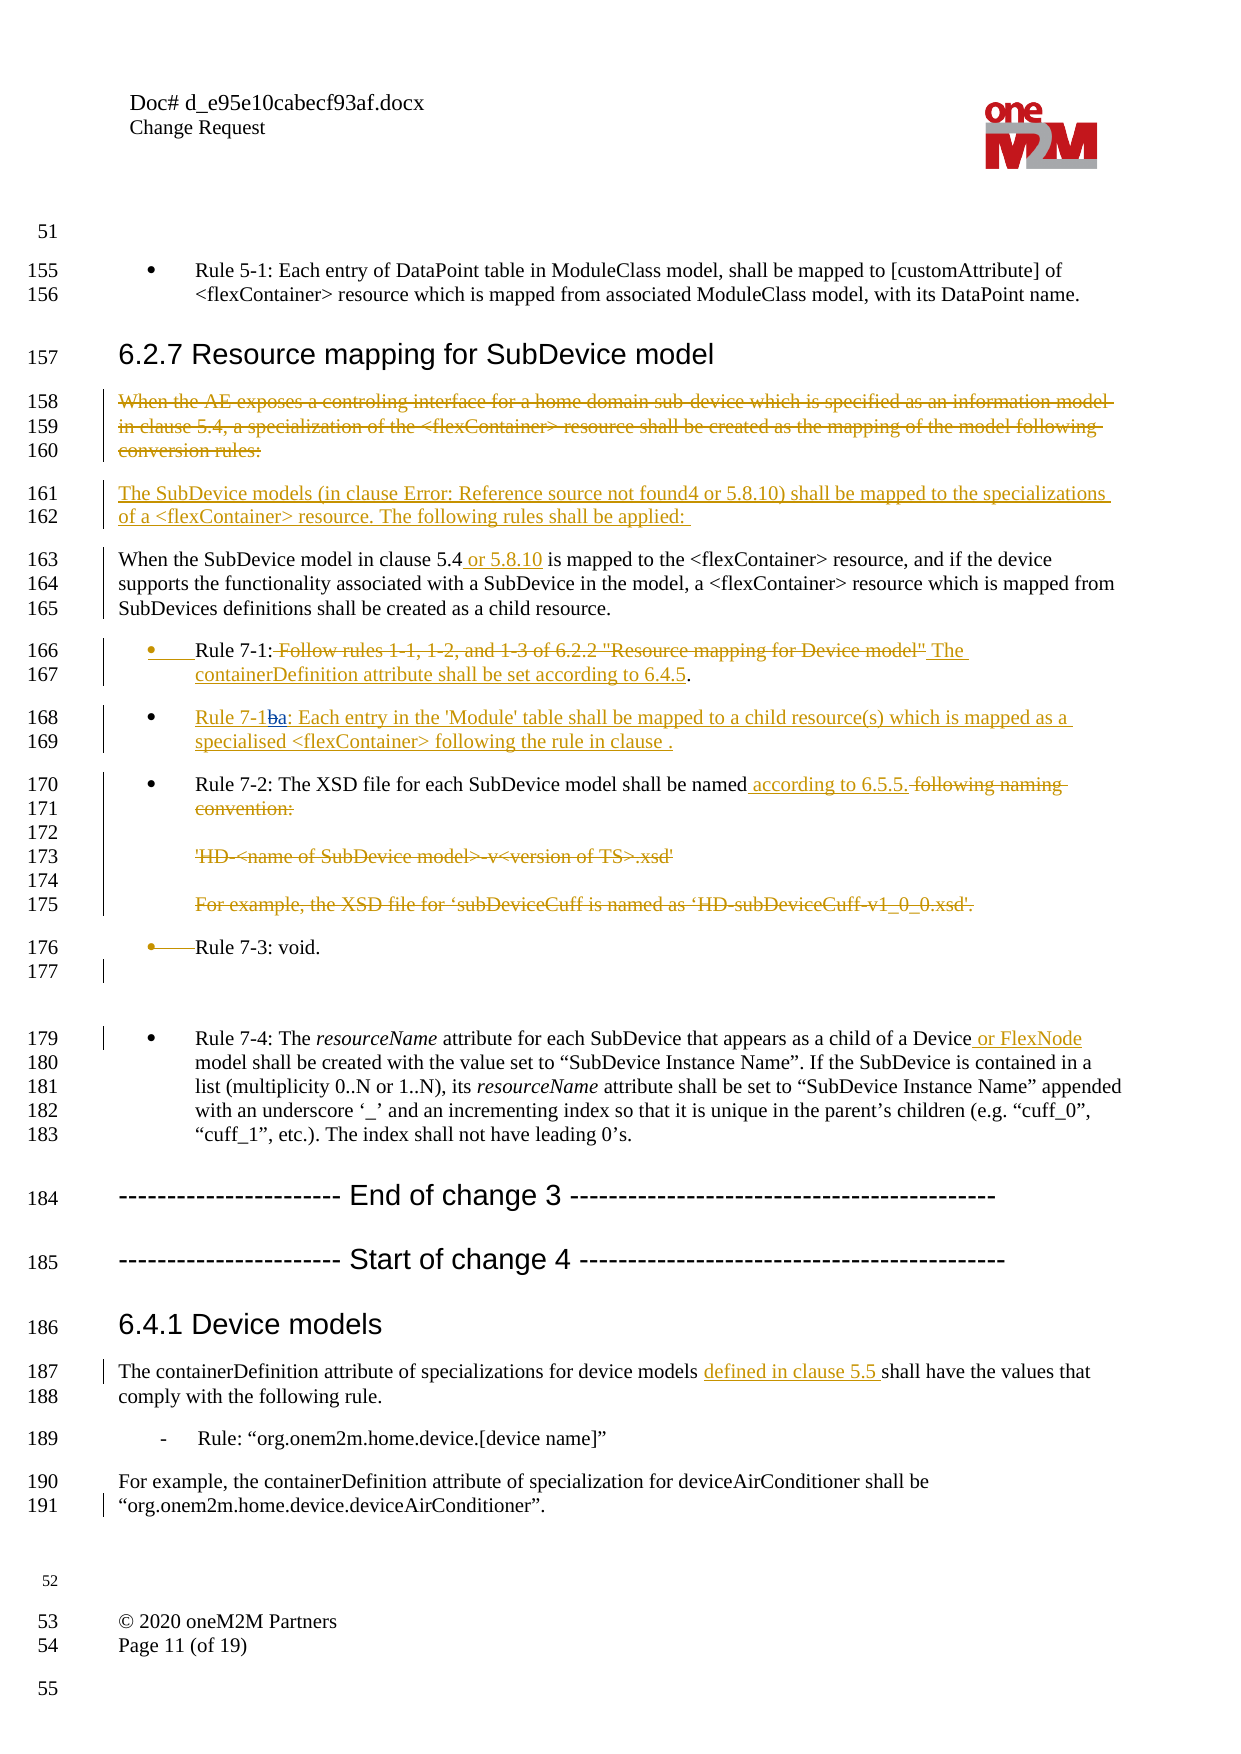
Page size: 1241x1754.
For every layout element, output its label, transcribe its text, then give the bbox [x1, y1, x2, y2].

list Rule: “org.onem2m.home.device.[device name]” [160, 1426, 1122, 1450]
text Rule 5-1: Each entry of DataPoint table in ModuleClass model, shall be mapped to [customAttribute] of <flexContainer> resource which is mapped from associated ModuleClass model, with its DataPoint name. [148, 258, 1122, 306]
text The containerDefinition attribute of specializations for device models shall have the values that comply with the following rule. [118, 1359, 1122, 1408]
text For example, the containerDefinition attribute of specialization for deviceAirConditioner shall be “org.onem2m.home.device.deviceAirConditioner”. [118, 1469, 1122, 1517]
list Rule 7-3: void. [148, 935, 1122, 1007]
subtitle 6.2.7 Resource mapping for SubDevice model [118, 337, 1122, 371]
list Rule 7-4: The resourceName attribute for each SubDevice that appears as a child of a Device model shall be created with the value set to “SubDevice Instance Name”. If the SubDevice is contained in a list (multiplicity 0..N or 1..N), its resourceName attribute shall be set to “SubDevice Instance Name” appended with an underscore ‘_’ and an incrementing index so that it is unique in the parent’s children (e.g. “cuff_0”, “cuff_1”, etc.). The index shall not have leading 0’s. [148, 1026, 1122, 1146]
list When the SubDevice model in clause 5.4 is mapped to the <flexContainer> resource, and if the device supports the functionality associated with a SubDevice in the model, a <flexContainer> resource which is mapped from SubDevices definitions shall be created as a child resource. [118, 547, 1122, 619]
list Rule 7-1:. [148, 638, 1122, 686]
list Rule 7-2: The XSD file for each SubDevice model shall be named [148, 772, 1122, 916]
subtitle ----------------------- Start of change 4 -------------------------------------------- [118, 1242, 1122, 1276]
subtitle ----------------------- End of change 3 -------------------------------------------- [118, 1178, 1122, 1211]
picture [971, 88, 1111, 184]
subtitle 6.4.1 Device models [118, 1307, 1122, 1341]
